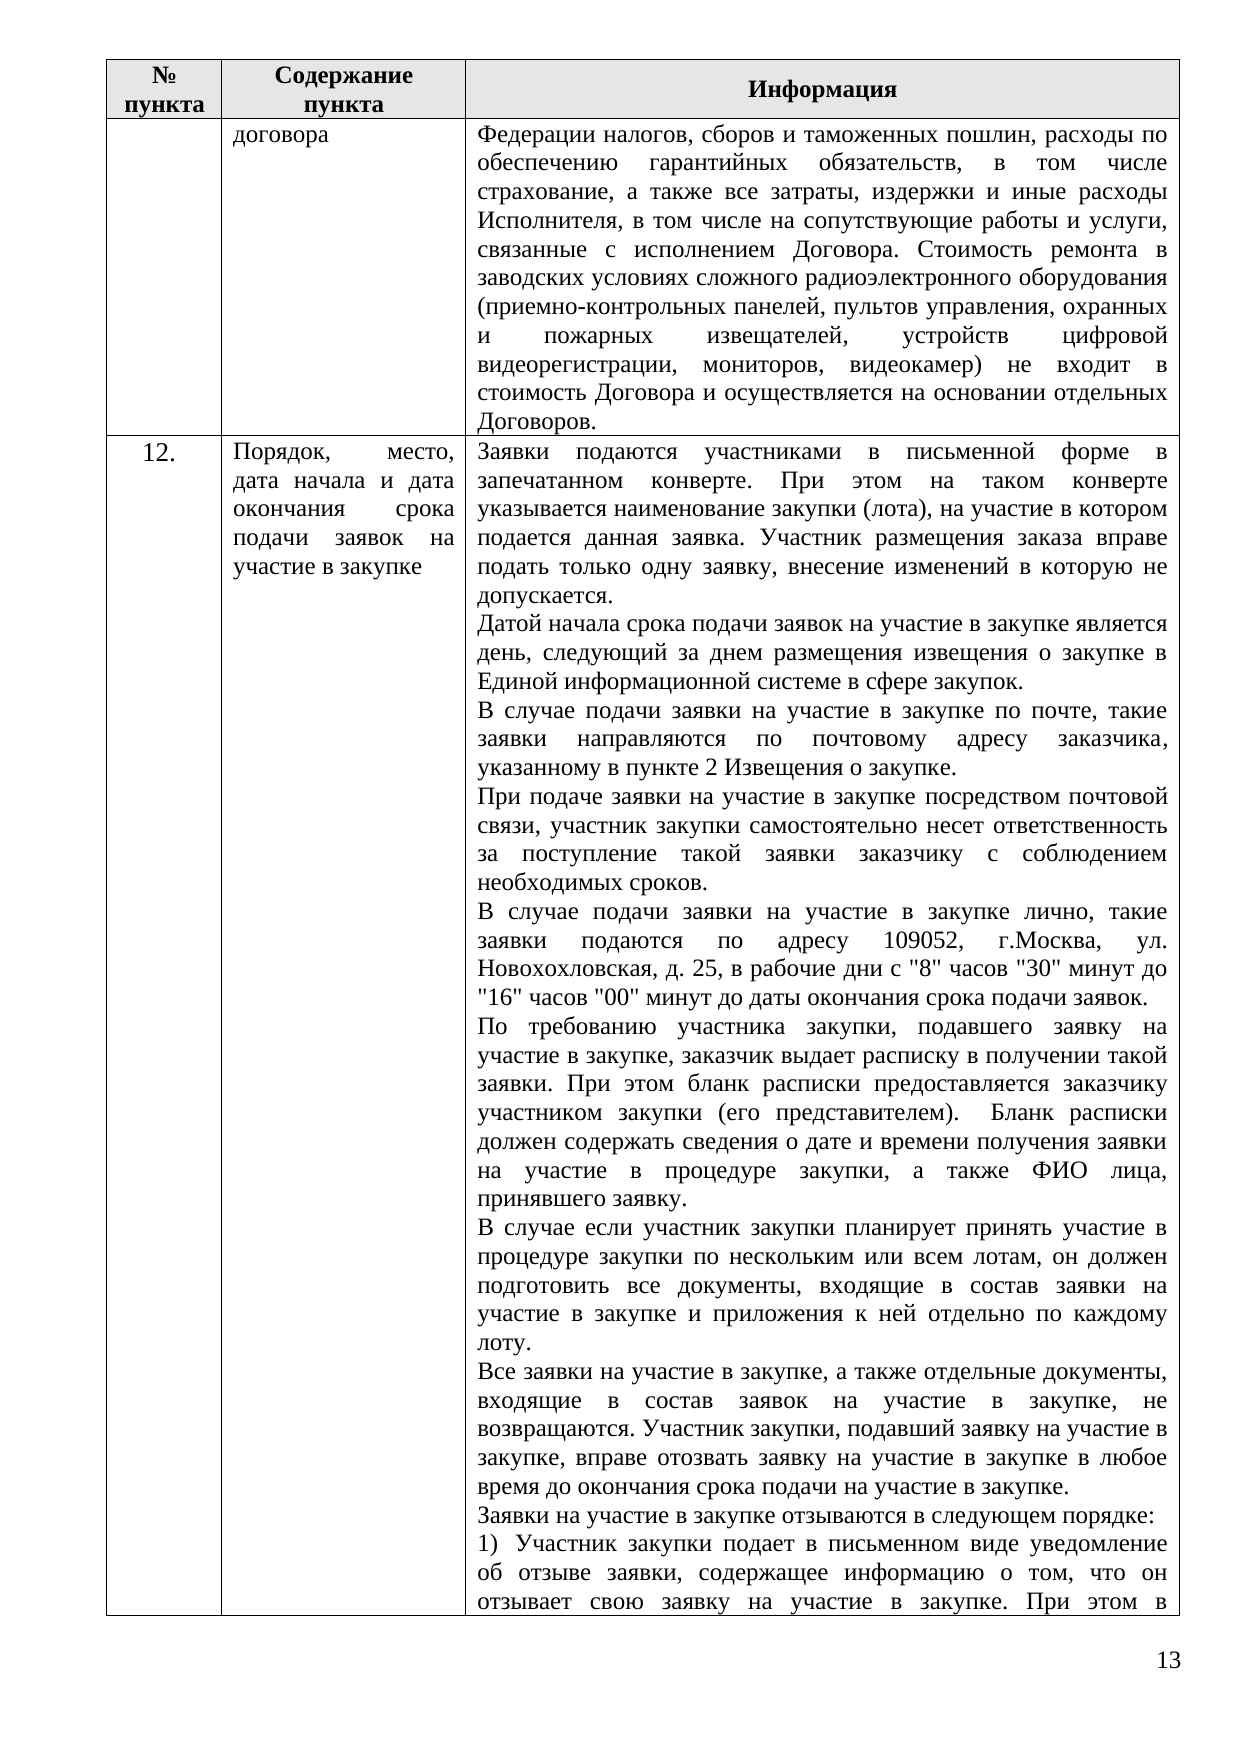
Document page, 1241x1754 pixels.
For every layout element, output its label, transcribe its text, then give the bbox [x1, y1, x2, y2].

table_header Информация [466, 60, 1179, 118]
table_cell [466, 436, 1179, 1615]
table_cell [222, 119, 465, 435]
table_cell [222, 436, 465, 1615]
table_cell [107, 436, 221, 1615]
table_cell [466, 119, 1179, 435]
table_cell [107, 119, 221, 435]
table_header № пункта [107, 60, 221, 118]
table_header Содержание пункта [222, 60, 465, 118]
